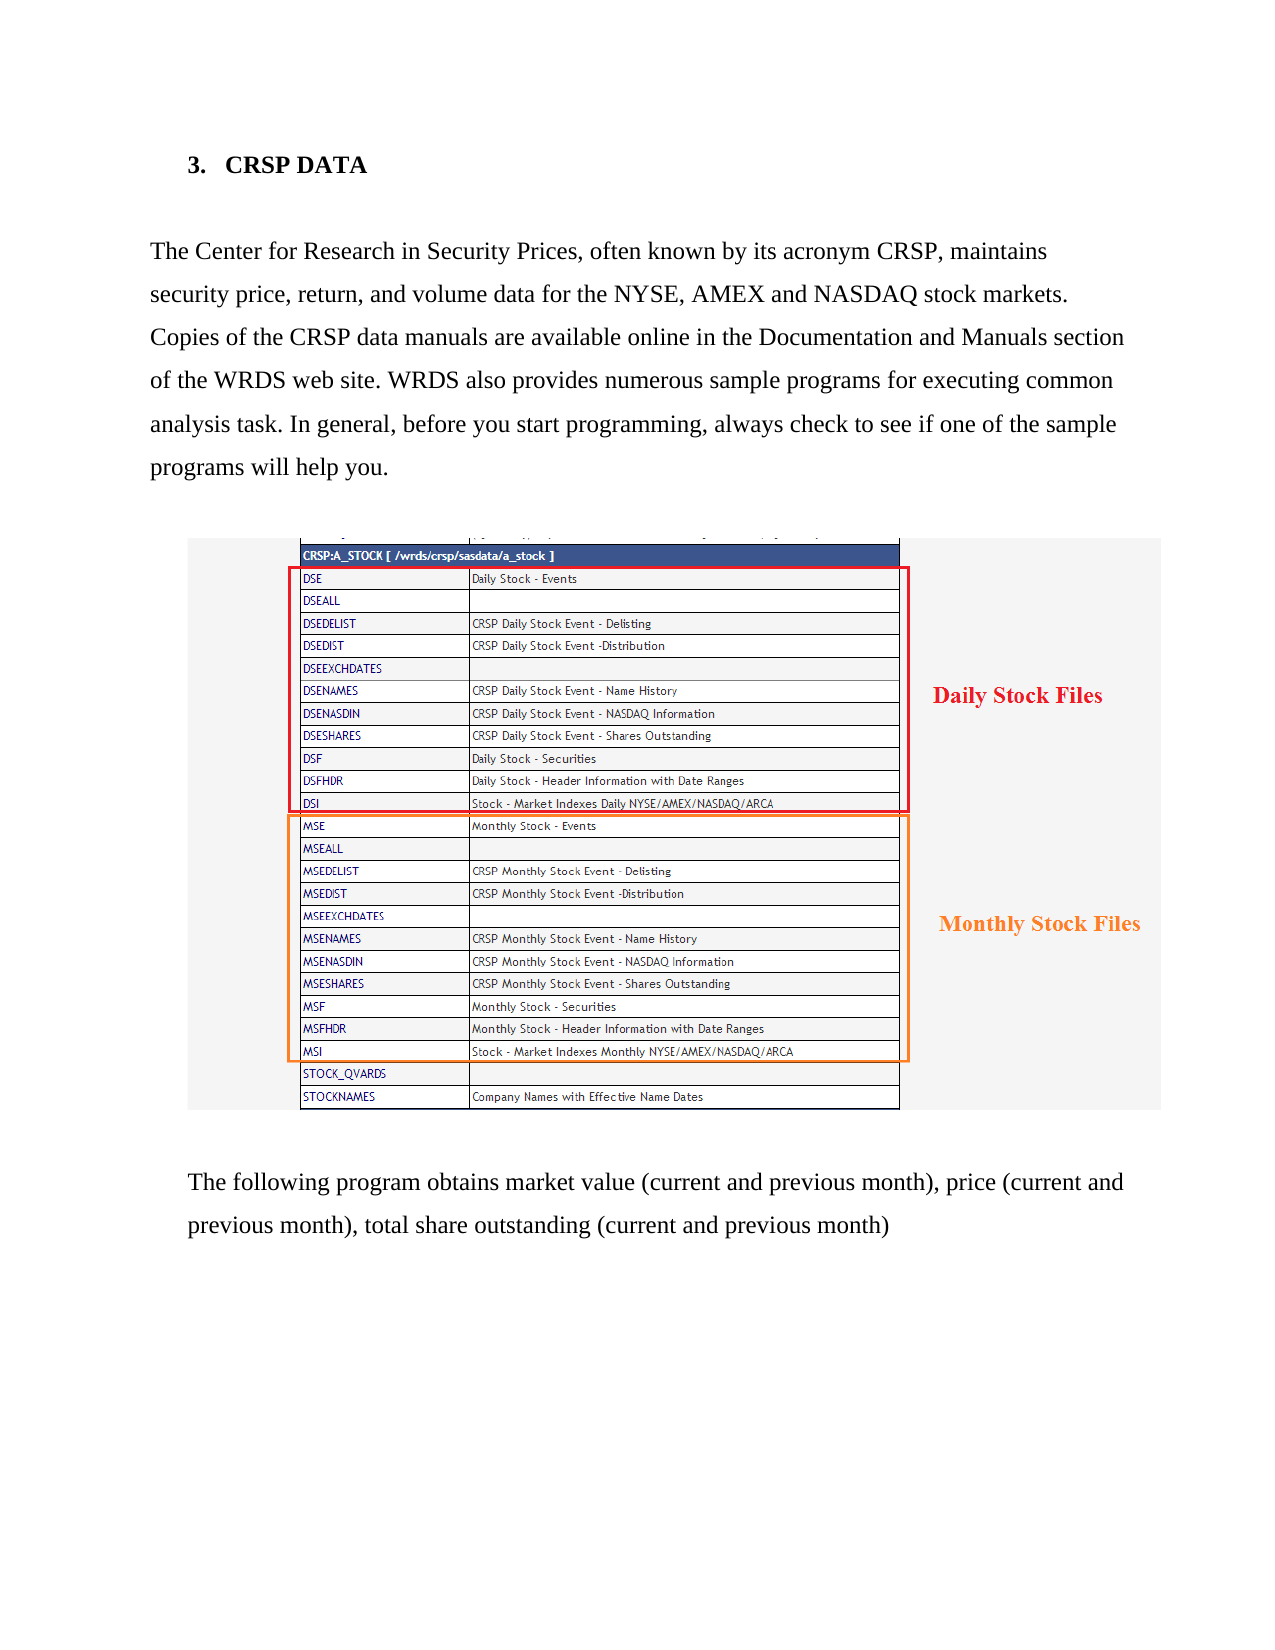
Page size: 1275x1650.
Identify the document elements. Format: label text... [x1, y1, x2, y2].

list CRSP DATA [187, 150, 1125, 179]
text The Center for Research in Security Prices, often known by its acronym CRSP, maintains security price, return, and volume data for the NYSE, AMEX and NASDAQ stock markets. Copies of the CRSP data manuals are available online in the Documentation and Manuals section of the WRDS web site. WRDS also provides numerous sample programs for executing common analysis task. In general, before you start programming, always check to see if one of the sample programs will help you. [150, 236, 1125, 481]
picture [187, 538, 1161, 1110]
text The following program obtains market value (current and previous month), price (current and previous month), total share outstanding (current and previous month) [187, 1167, 1125, 1239]
